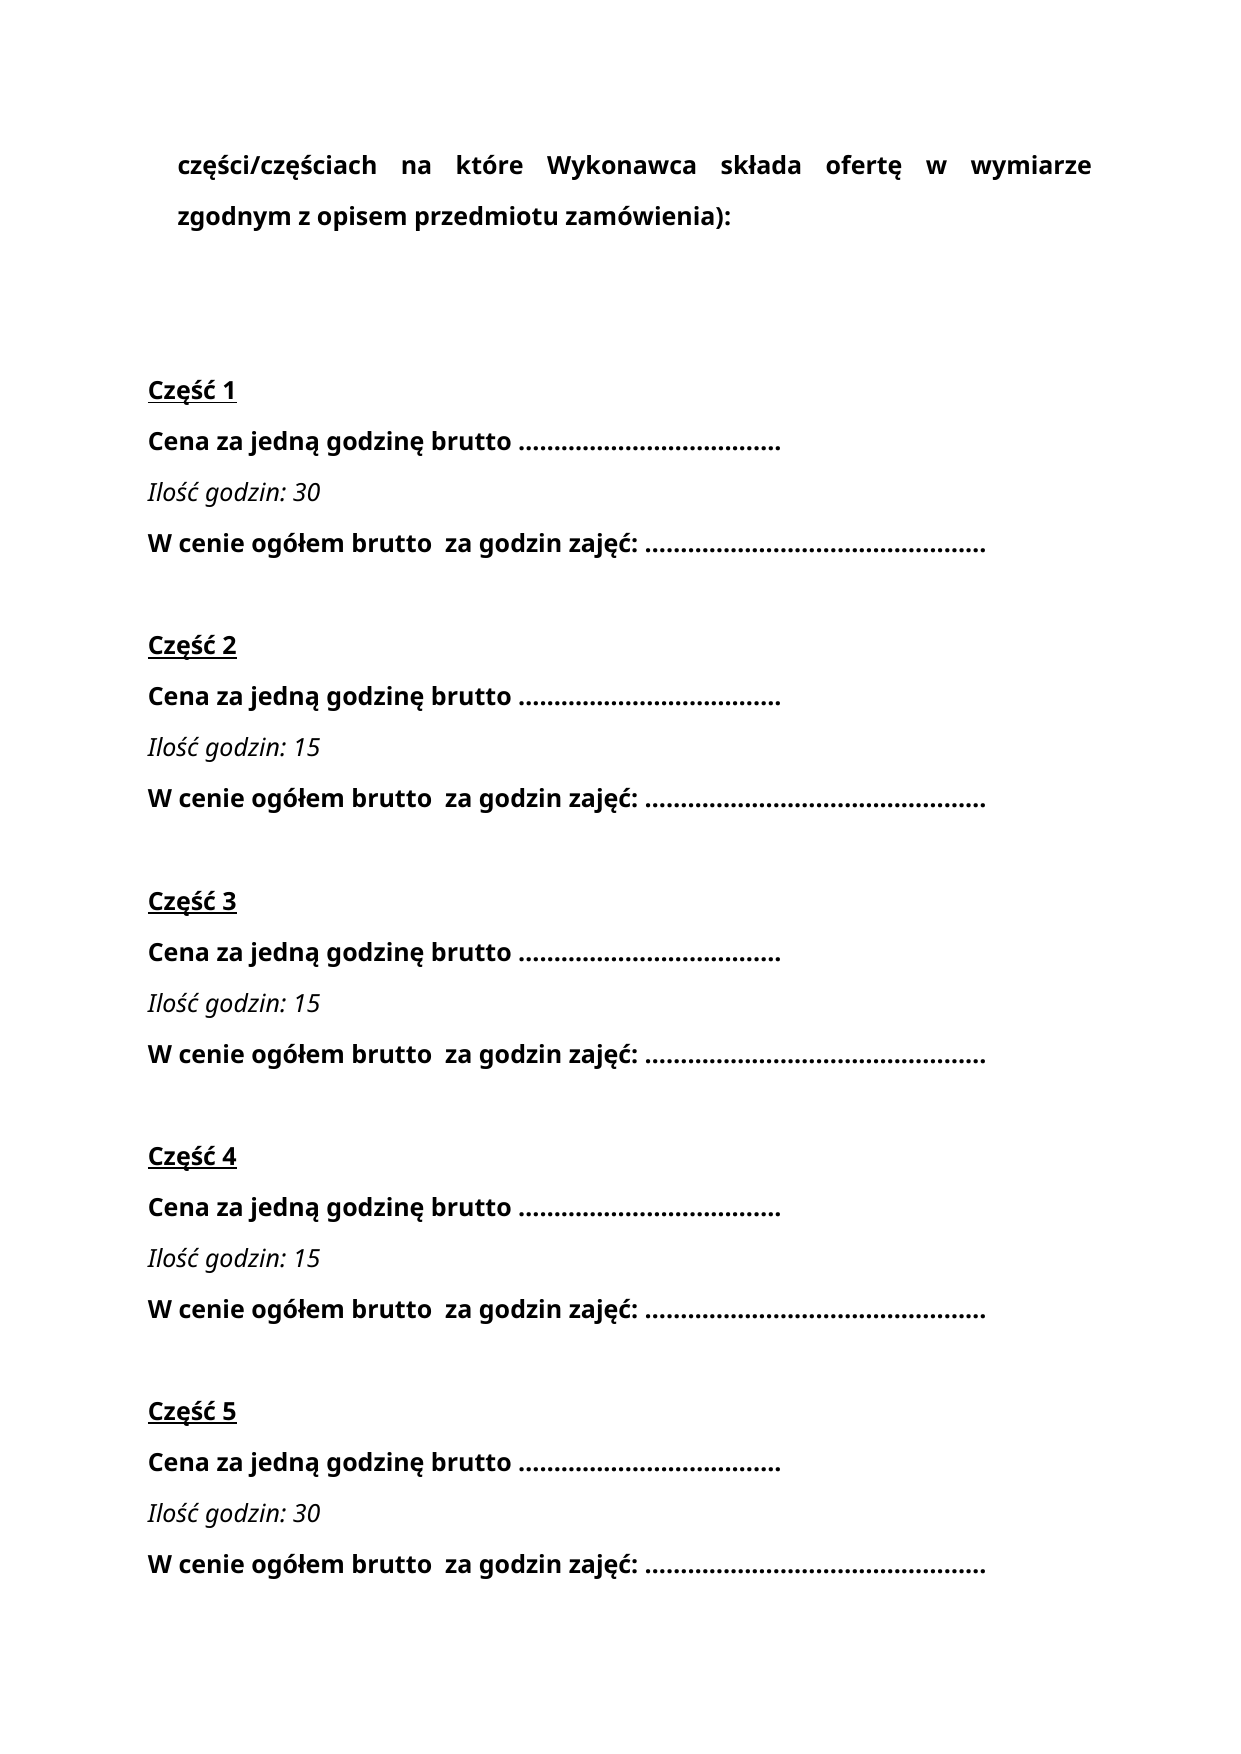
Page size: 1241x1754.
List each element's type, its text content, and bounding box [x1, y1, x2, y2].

text Ilość godzin: 15 [148, 730, 1092, 764]
text Część 1 [148, 373, 1092, 407]
text Cena za jedną godzinę brutto ………………………………. [148, 1189, 1092, 1223]
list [148, 148, 1092, 233]
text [148, 1291, 1092, 1326]
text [148, 1444, 1092, 1479]
text Cena za jedną godzinę brutto ………………………………. [148, 424, 1092, 458]
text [148, 1547, 1092, 1581]
text Cena za jedną godzinę brutto ………………………………. [148, 679, 1092, 713]
text Cena za jedną godzinę brutto ………………………………. [148, 934, 1092, 968]
text Część 2 [148, 628, 1092, 662]
text Ilość godzin: 30 [148, 1496, 1092, 1530]
text Część 5 [148, 1393, 1092, 1428]
text Ilość godzin: 15 [148, 1240, 1092, 1274]
text Część 4 [148, 1138, 1092, 1172]
text Ilość godzin: 30 [148, 475, 1092, 509]
text W cenie ogółem brutto za godzin zajęć: ………………………………………… [148, 526, 1092, 560]
text W cenie ogółem brutto za godzin zajęć: ………………………………………… [148, 1036, 1092, 1070]
text Część 3 [148, 883, 1092, 917]
text W cenie ogółem brutto za godzin zajęć: ………………………………………… [148, 781, 1092, 815]
text Ilość godzin: 15 [148, 985, 1092, 1019]
